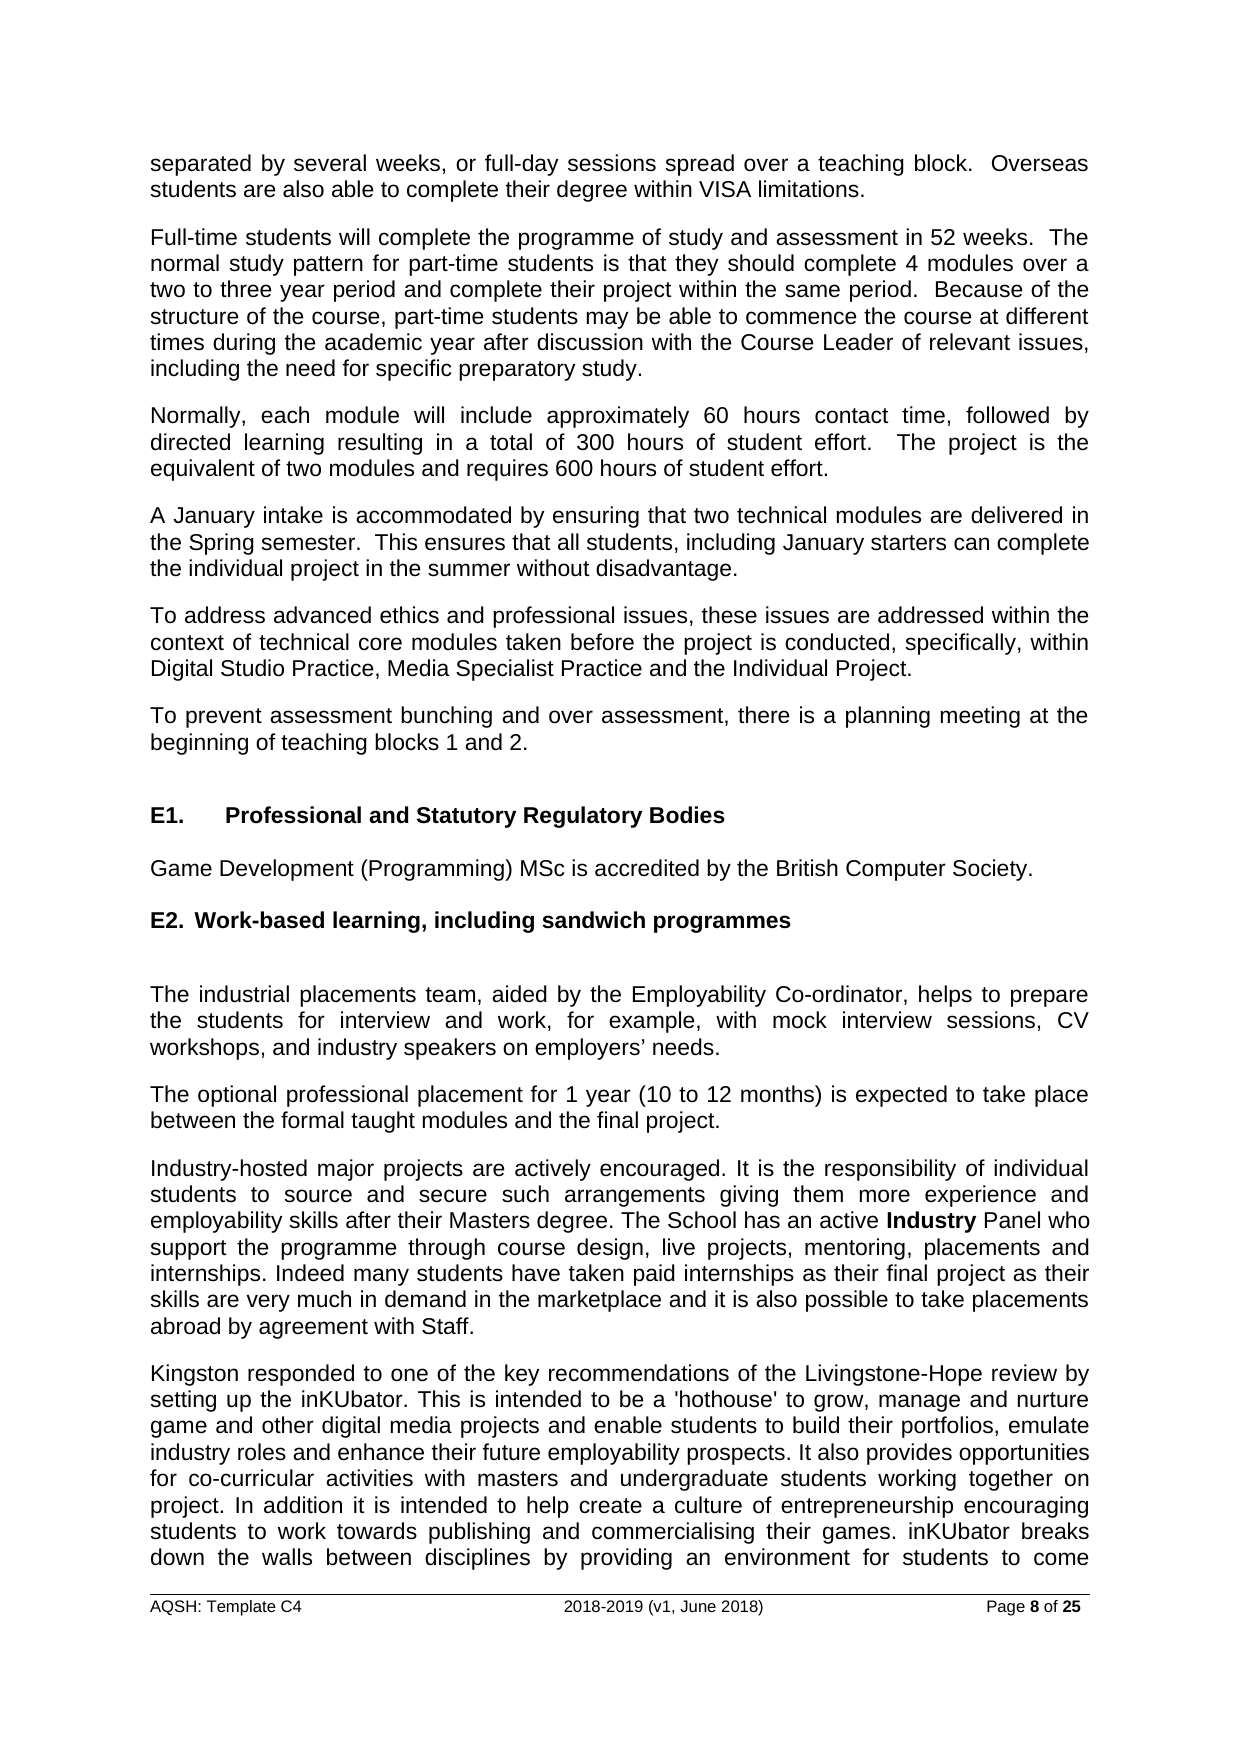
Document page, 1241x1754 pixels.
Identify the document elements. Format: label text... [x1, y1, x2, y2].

text E1. Professional and Statutory Regulatory Bodies [150, 802, 1090, 828]
text The industrial placements team, aided by the Employability Co-ordinator, helps to prepare the students for interview and work, for example, with mock interview sessions, CV workshops, and industry speakers on employers’ needs. [150, 981, 1090, 1060]
text Industry-hosted major projects are actively encouraged. It is the responsibility of individual students to source and secure such arrangements giving them more experience and employability skills after their Masters degree. The School has an active Industry Panel who support the programme through course design, live projects, mentoring, placements and internships. Indeed many students have taken paid internships as their final project as their skills are very much in demand in the marketplace and it is also possible to take placements abroad by agreement with Staff. [150, 1154, 1090, 1339]
text Game Development (Programming) MSc is accredited by the British Computer Society. [150, 855, 1090, 881]
text Full-time students will complete the programme of study and assessment in 52 weeks. The normal study pattern for part-time students is that they should complete 4 modules over a two to three year period and complete their project within the same period. Because of the structure of the course, part-time students may be able to commence the course at different times during the academic year after discussion with the Course Leader of relevant issues, including the need for specific preparatory study. [150, 223, 1090, 382]
text The optional professional placement for 1 year (10 to 12 months) is expected to take place between the formal taught modules and the final project. [150, 1081, 1090, 1134]
text E2. Work-based learning, including sandwich programmes [150, 907, 1090, 934]
text To prevent assessment bunching and over assessment, there is a planning meeting at the beginning of teaching blocks 1 and 2. [150, 702, 1090, 755]
text Normally, each module will include approximately 60 hours contact time, followed by directed learning resulting in a total of 300 hours of student effort. The project is the equivalent of two modules and requires 600 hours of student effort. [150, 402, 1090, 482]
text A January intake is accommodated by ensuring that two technical modules are delivered in the Spring semester. This ensures that all students, including January starters can complete the individual project in the summer without disadvantage. [150, 502, 1090, 581]
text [150, 1360, 1090, 1571]
text To address advanced ethics and professional issues, these issues are addressed within the context of technical core modules taken before the project is conducted, specifically, within Digital Studio Practice, Media Specialist Practice and the Individual Project. [150, 602, 1090, 681]
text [150, 150, 1090, 203]
